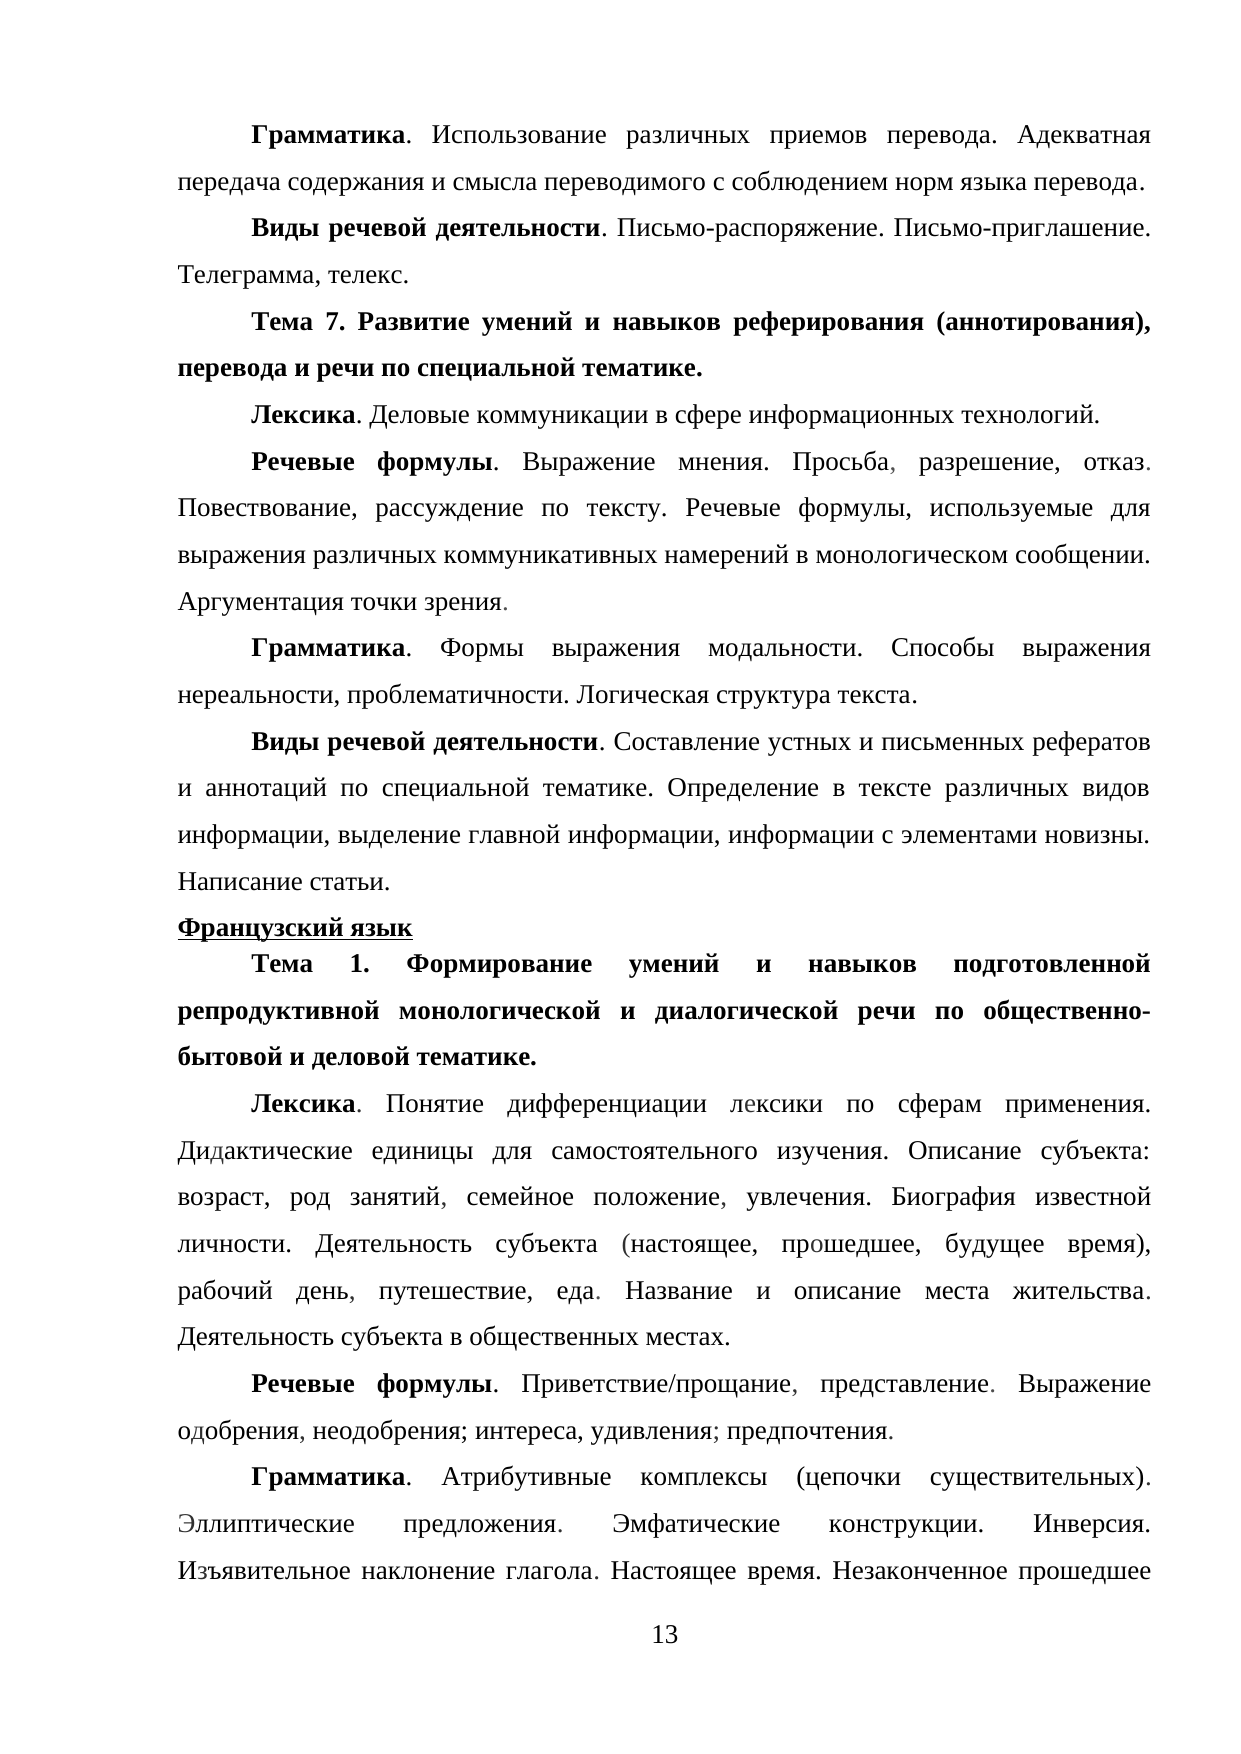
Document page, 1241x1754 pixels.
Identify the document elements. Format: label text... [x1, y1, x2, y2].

text Лексика. Понятие дифференциации лексики по сферам применения. Дидактические единицы для самостоятельного изучения. Описание субъекта: возраст, род занятий, семейное положение, увлечения. Биография известной личности. Деятельность субъекта (настоящее, прошедшее, будущее время), рабочий день, путешествие, еда. Название и описание места жительства. Деятельность субъекта в общественных местах. [177, 1087, 1152, 1352]
text Французский язык [177, 911, 1152, 943]
text Тема 1. Формирование умений и навыков подготовленной репродуктивной монологической и диалогической речи по общественно-бытовой и деловой тематике. [177, 947, 1152, 1072]
text Речевые формулы. Выражение мнения. Просьба, разрешение, отказ. Повествование, рассуждение по тексту. Речевые формулы, используемые для выражения различных коммуникативных намерений в монологическом сообщении. Аргументация точки зрения. [177, 445, 1152, 616]
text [177, 1461, 1152, 1585]
text Виды речевой деятельности. Составление устных и письменных рефератов и аннотаций по специальной тематике. Определение в тексте различных видов информации, выделение главной информации, информации с элементами новизны. Написание статьи. [177, 725, 1152, 896]
text Грамматика. Формы выражения модальности. Способы выражения нереальности, проблематичности. Логическая структура текста. [177, 631, 1152, 709]
text Лексика. Деловые коммуникации в сфере информационных технологий. [177, 398, 1152, 429]
text Речевые формулы. Приветствие/прощание, представление. Выражение одобрения, неодобрения; интереса, удивления; предпочтения. [177, 1367, 1152, 1445]
text Тема 7. Развитие умений и навыков реферирования (аннотирования), перевода и речи по специальной тематике. [177, 305, 1152, 383]
text Виды речевой деятельности. Письмо-распоряжение. Письмо-приглашение. Телеграмма, телекс. [177, 211, 1152, 289]
text Грамматика. Использование различных приемов перевода. Адекватная передача содержания и смысла переводимого с соблюдением норм языка перевода. [177, 118, 1152, 196]
